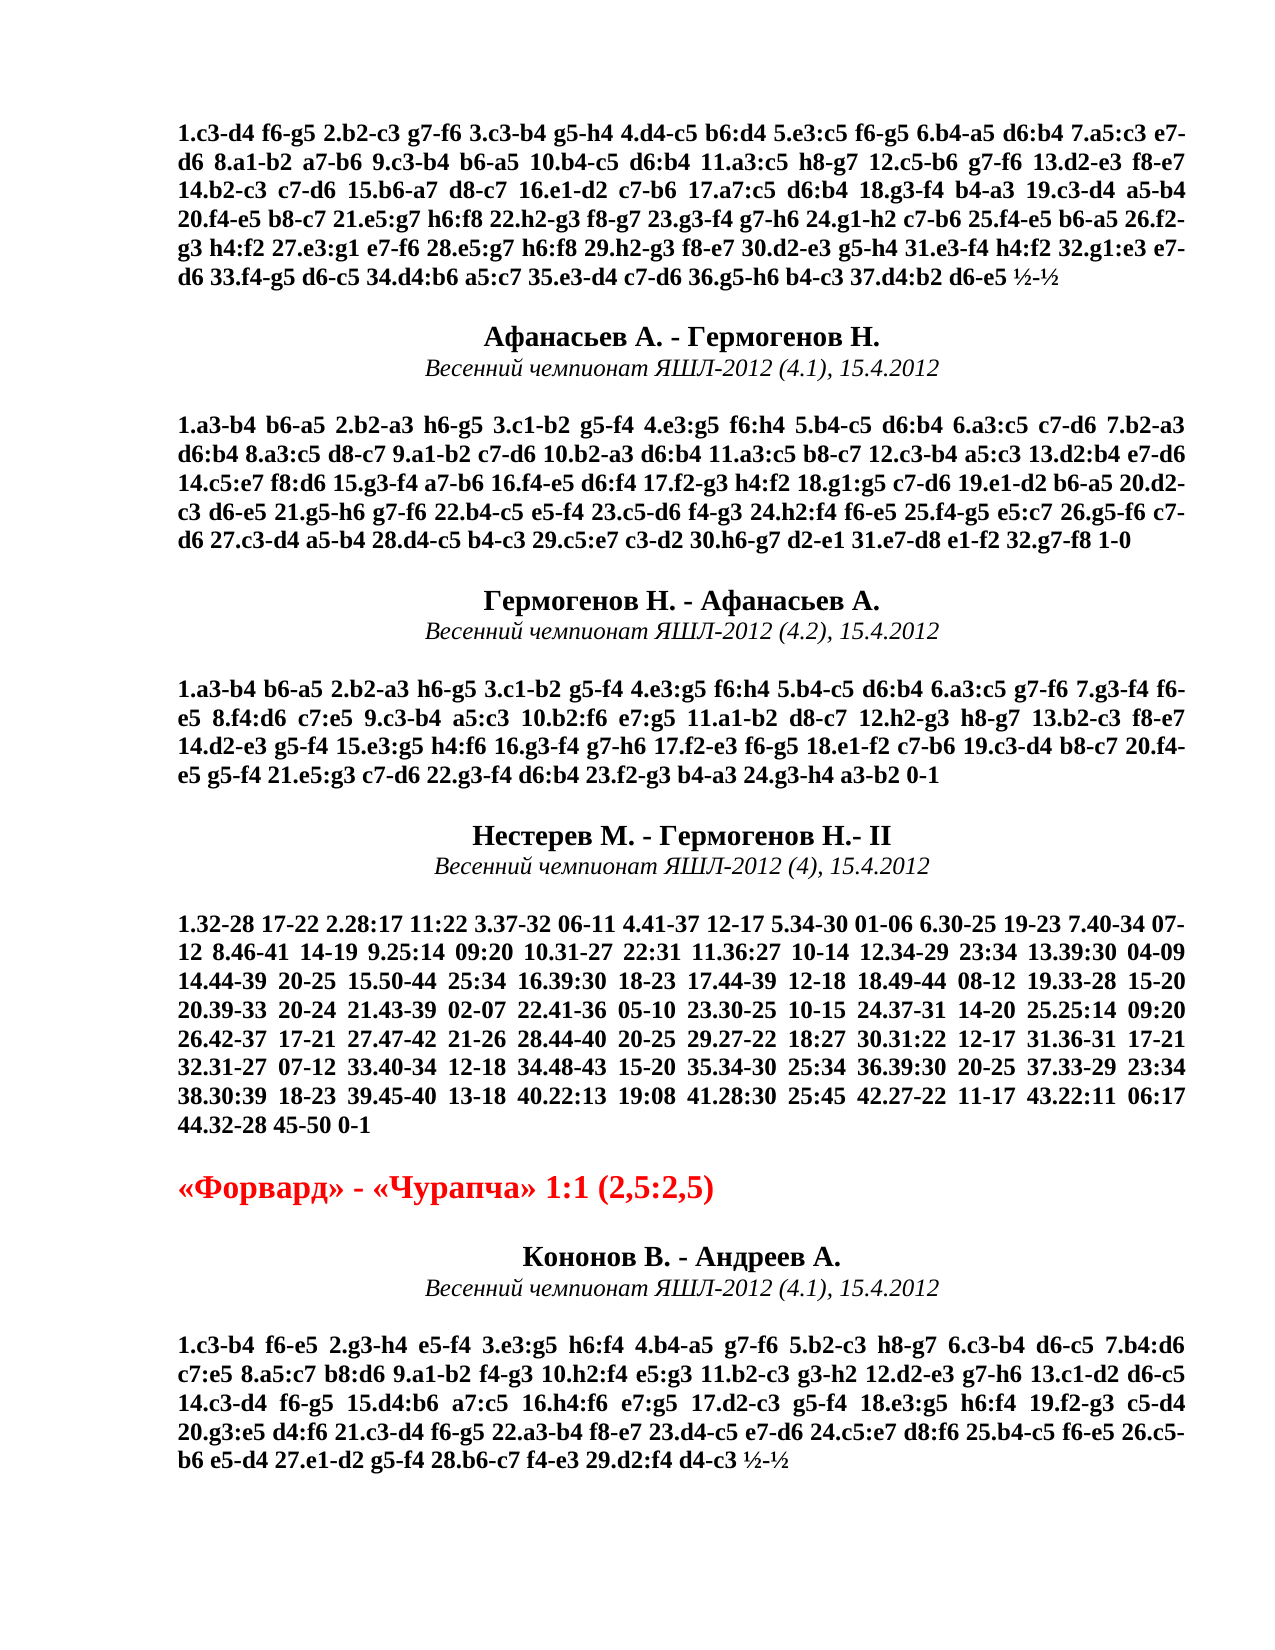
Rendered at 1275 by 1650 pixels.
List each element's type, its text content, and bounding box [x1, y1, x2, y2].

text 1.32-28 17-22 2.28:17 11:22 3.37-32 06-11 4.41-37 12-17 5.34-30 01-06 6.30-25 19-23 7.40-34 07-12 8.46-41 14-19 9.25:14 09:20 10.31-27 22:31 11.36:27 10-14 12.34-29 23:34 13.39:30 04-09 14.44-39 20-25 15.50-44 25:34 16.39:30 18-23 17.44-39 12-18 18.49-44 08-12 19.33-28 15-20 20.39-33 20-24 21.43-39 02-07 22.41-36 05-10 23.30-25 10-15 24.37-31 14-20 25.25:14 09:20 26.42-37 17-21 27.47-42 21-26 28.44-40 20-25 29.27-22 18:27 30.31:22 12-17 31.36-31 17-21 32.31-27 07-12 33.40-34 12-18 34.48-43 15-20 35.34-30 25:34 36.39:30 20-25 37.33-29 23:34 38.30:39 18-23 39.45-40 13-18 40.22:13 19:08 41.28:30 25:45 42.27-22 11-17 43.22:11 06:17 44.32-28 45-50 0-1 [177, 909, 1186, 1139]
text 1.c3-b4 f6-e5 2.g3-h4 e5-f4 3.e3:g5 h6:f4 4.b4-a5 g7-f6 5.b2-c3 h8-g7 6.c3-b4 d6-c5 7.b4:d6 c7:e5 8.a5:c7 b8:d6 9.a1-b2 f4-g3 10.h2:f4 e5:g3 11.b2-c3 g3-h2 12.d2-e3 g7-h6 13.c1-d2 d6-c5 14.c3-d4 f6-g5 15.d4:b6 a7:c5 16.h4:f6 e7:g5 17.d2-c3 g5-f4 18.e3:g5 h6:f4 19.f2-g3 c5-d4 20.g3:e5 d4:f6 21.c3-d4 f6-g5 22.a3-b4 f8-e7 23.d4-c5 e7-d6 24.c5:e7 d8:f6 25.b4-c5 f6-e5 26.c5-b6 e5-d4 27.e1-d2 g5-f4 28.b6-c7 f4-e3 29.d2:f4 d4-c3 ½-½ [177, 1330, 1186, 1474]
text Кононов В. - Андреев А. [177, 1239, 1186, 1273]
text Весенний чемпионат ЯШЛ-2012 (4.2), 15.4.2012 [177, 616, 1186, 645]
text «Форвард» - «Чурапча» 1:1 (2,5:2,5) [177, 1167, 1186, 1206]
text Нестерев М. - Гермогенов Н.- II [177, 818, 1186, 851]
text Афанасьев А. - Гермогенов Н. [177, 319, 1186, 353]
text 1.a3-b4 b6-a5 2.b2-a3 h6-g5 3.c1-b2 g5-f4 4.e3:g5 f6:h4 5.b4-c5 d6:b4 6.a3:c5 c7-d6 7.b2-a3 d6:b4 8.a3:c5 d8-c7 9.a1-b2 c7-d6 10.b2-a3 d6:b4 11.a3:c5 b8-c7 12.c3-b4 a5:c3 13.d2:b4 e7-d6 14.c5:e7 f8:d6 15.g3-f4 a7-b6 16.f4-e5 d6:f4 17.f2-g3 h4:f2 18.g1:g5 c7-d6 19.e1-d2 b6-a5 20.d2-c3 d6-e5 21.g5-h6 g7-f6 22.b4-c5 e5-f4 23.c5-d6 f4-g3 24.h2:f4 f6-e5 25.f4-g5 e5:c7 26.g5-f6 c7-d6 27.c3-d4 a5-b4 28.d4-c5 b4-c3 29.c5:e7 c3-d2 30.h6-g7 d2-e1 31.e7-d8 e1-f2 32.g7-f8 1-0 [177, 410, 1186, 554]
text Весенний чемпионат ЯШЛ-2012 (4.1), 15.4.2012 [177, 353, 1186, 382]
text Весенний чемпионат ЯШЛ-2012 (4), 15.4.2012 [177, 851, 1186, 880]
text Весенний чемпионат ЯШЛ-2012 (4.1), 15.4.2012 [177, 1273, 1186, 1302]
text 1.a3-b4 b6-a5 2.b2-a3 h6-g5 3.c1-b2 g5-f4 4.e3:g5 f6:h4 5.b4-c5 d6:b4 6.a3:c5 g7-f6 7.g3-f4 f6-e5 8.f4:d6 c7:e5 9.c3-b4 a5:c3 10.b2:f6 e7:g5 11.a1-b2 d8-c7 12.h2-g3 h8-g7 13.b2-c3 f8-e7 14.d2-e3 g5-f4 15.e3:g5 h4:f6 16.g3-f4 g7-h6 17.f2-e3 f6-g5 18.e1-f2 c7-b6 19.c3-d4 b8-c7 20.f4-e5 g5-f4 21.e5:g3 c7-d6 22.g3-f4 d6:b4 23.f2-g3 b4-a3 24.g3-h4 a3-b2 0-1 [177, 674, 1186, 789]
text 1.c3-d4 f6-g5 2.b2-c3 g7-f6 3.c3-b4 g5-h4 4.d4-c5 b6:d4 5.e3:c5 f6-g5 6.b4-a5 d6:b4 7.a5:c3 e7-d6 8.a1-b2 a7-b6 9.c3-b4 b6-a5 10.b4-c5 d6:b4 11.a3:c5 h8-g7 12.c5-b6 g7-f6 13.d2-e3 f8-e7 14.b2-c3 c7-d6 15.b6-a7 d8-c7 16.e1-d2 c7-b6 17.a7:c5 d6:b4 18.g3-f4 b4-a3 19.c3-d4 a5-b4 20.f4-e5 b8-c7 21.e5:g7 h6:f8 22.h2-g3 f8-g7 23.g3-f4 g7-h6 24.g1-h2 c7-b6 25.f4-e5 b6-a5 26.f2-g3 h4:f2 27.e3:g1 e7-f6 28.e5:g7 h6:f8 29.h2-g3 f8-e7 30.d2-e3 g5-h4 31.e3-f4 h4:f2 32.g1:e3 e7-d6 33.f4-g5 d6-c5 34.d4:b6 a5:c7 35.e3-d4 c7-d6 36.g5-h6 b4-c3 37.d4:b2 d6-e5 ½-½ [177, 118, 1186, 291]
text Гермогенов Н. - Афанасьев А. [177, 583, 1186, 616]
